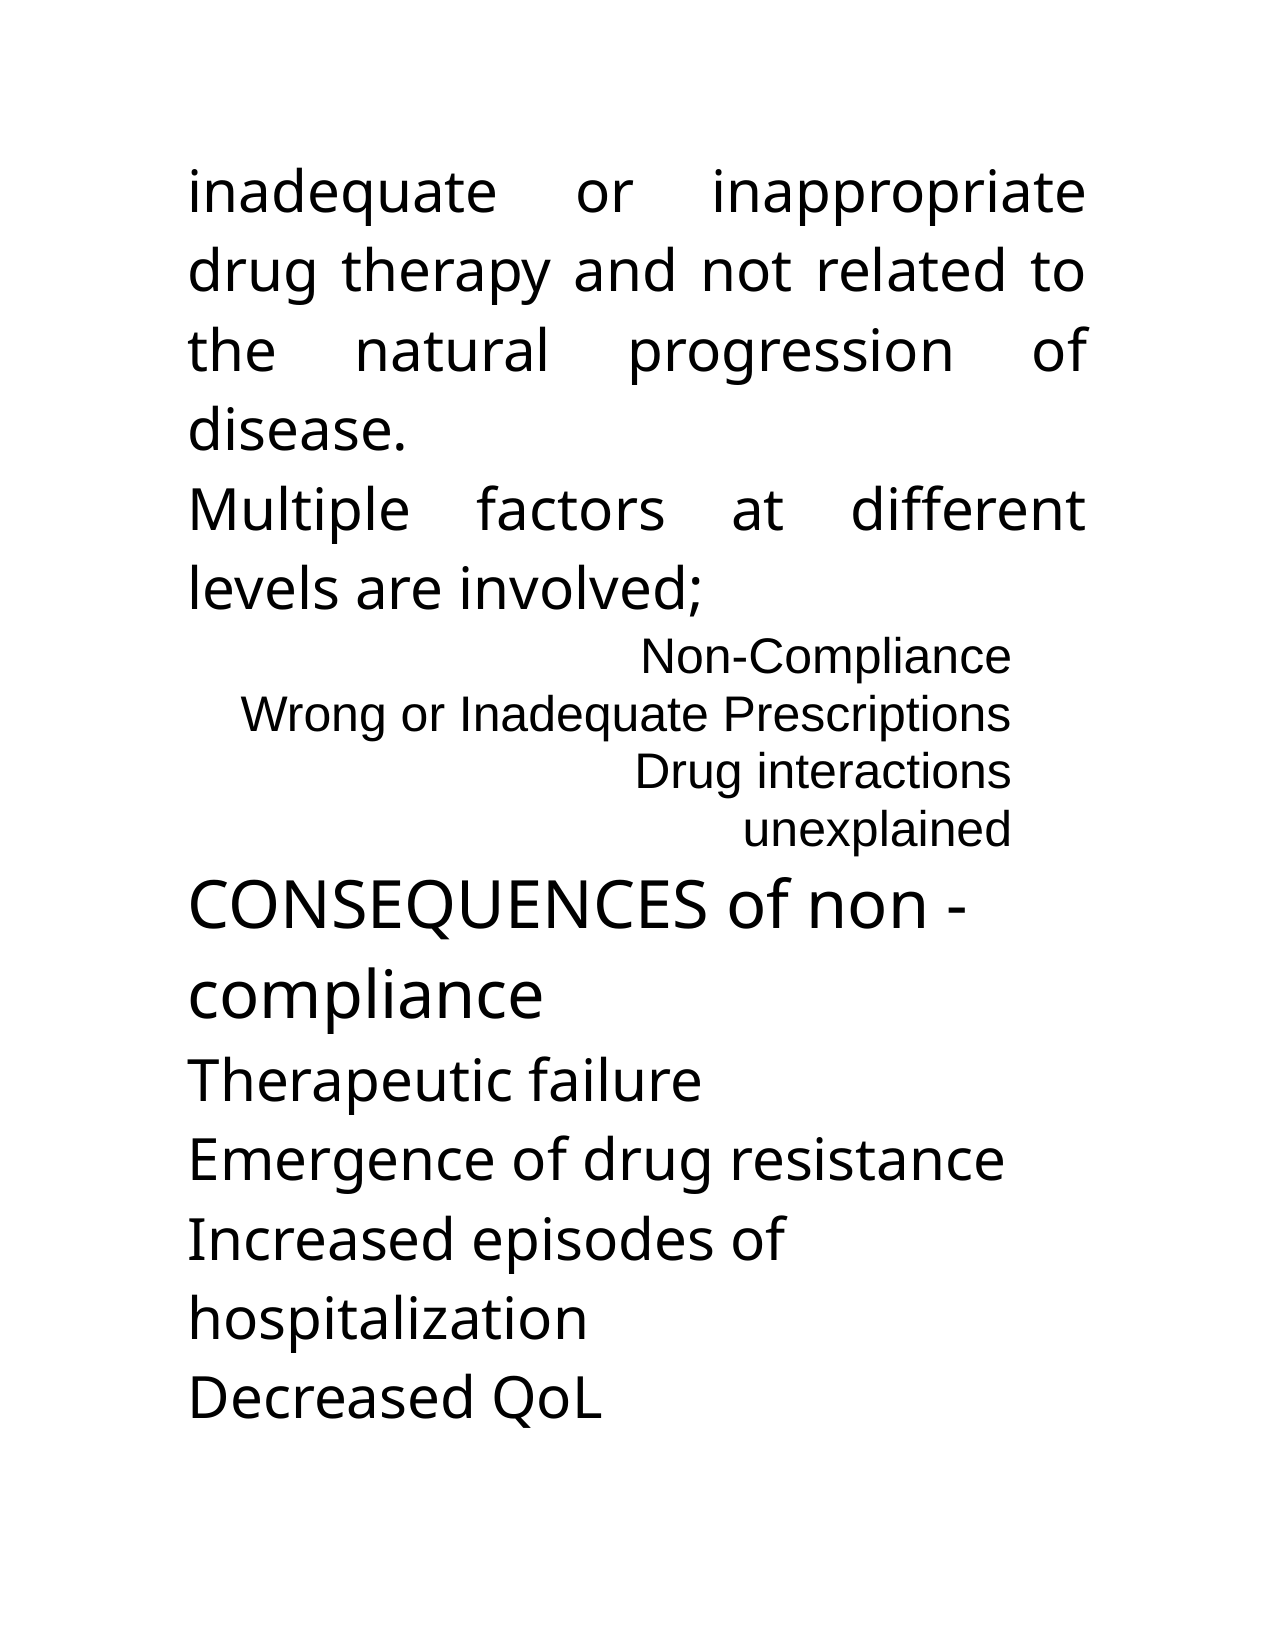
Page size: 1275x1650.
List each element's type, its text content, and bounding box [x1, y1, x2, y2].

text Decreased QoL [187, 1356, 1087, 1436]
text Therapeutic failure [187, 1038, 1087, 1118]
text Drug interactions [187, 742, 1012, 799]
text unexplained [187, 799, 1012, 857]
text Emergence of drug resistance [187, 1118, 1087, 1197]
text CONSEQUENCES of non - compliance [187, 857, 1087, 1038]
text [187, 150, 1087, 468]
text Non-Compliance [187, 627, 1012, 684]
text Wrong or Inadequate Prescriptions [187, 684, 1012, 742]
text Multiple factors at different levels are involved; [187, 468, 1087, 627]
text Increased episodes of hospitalization [187, 1197, 1087, 1356]
